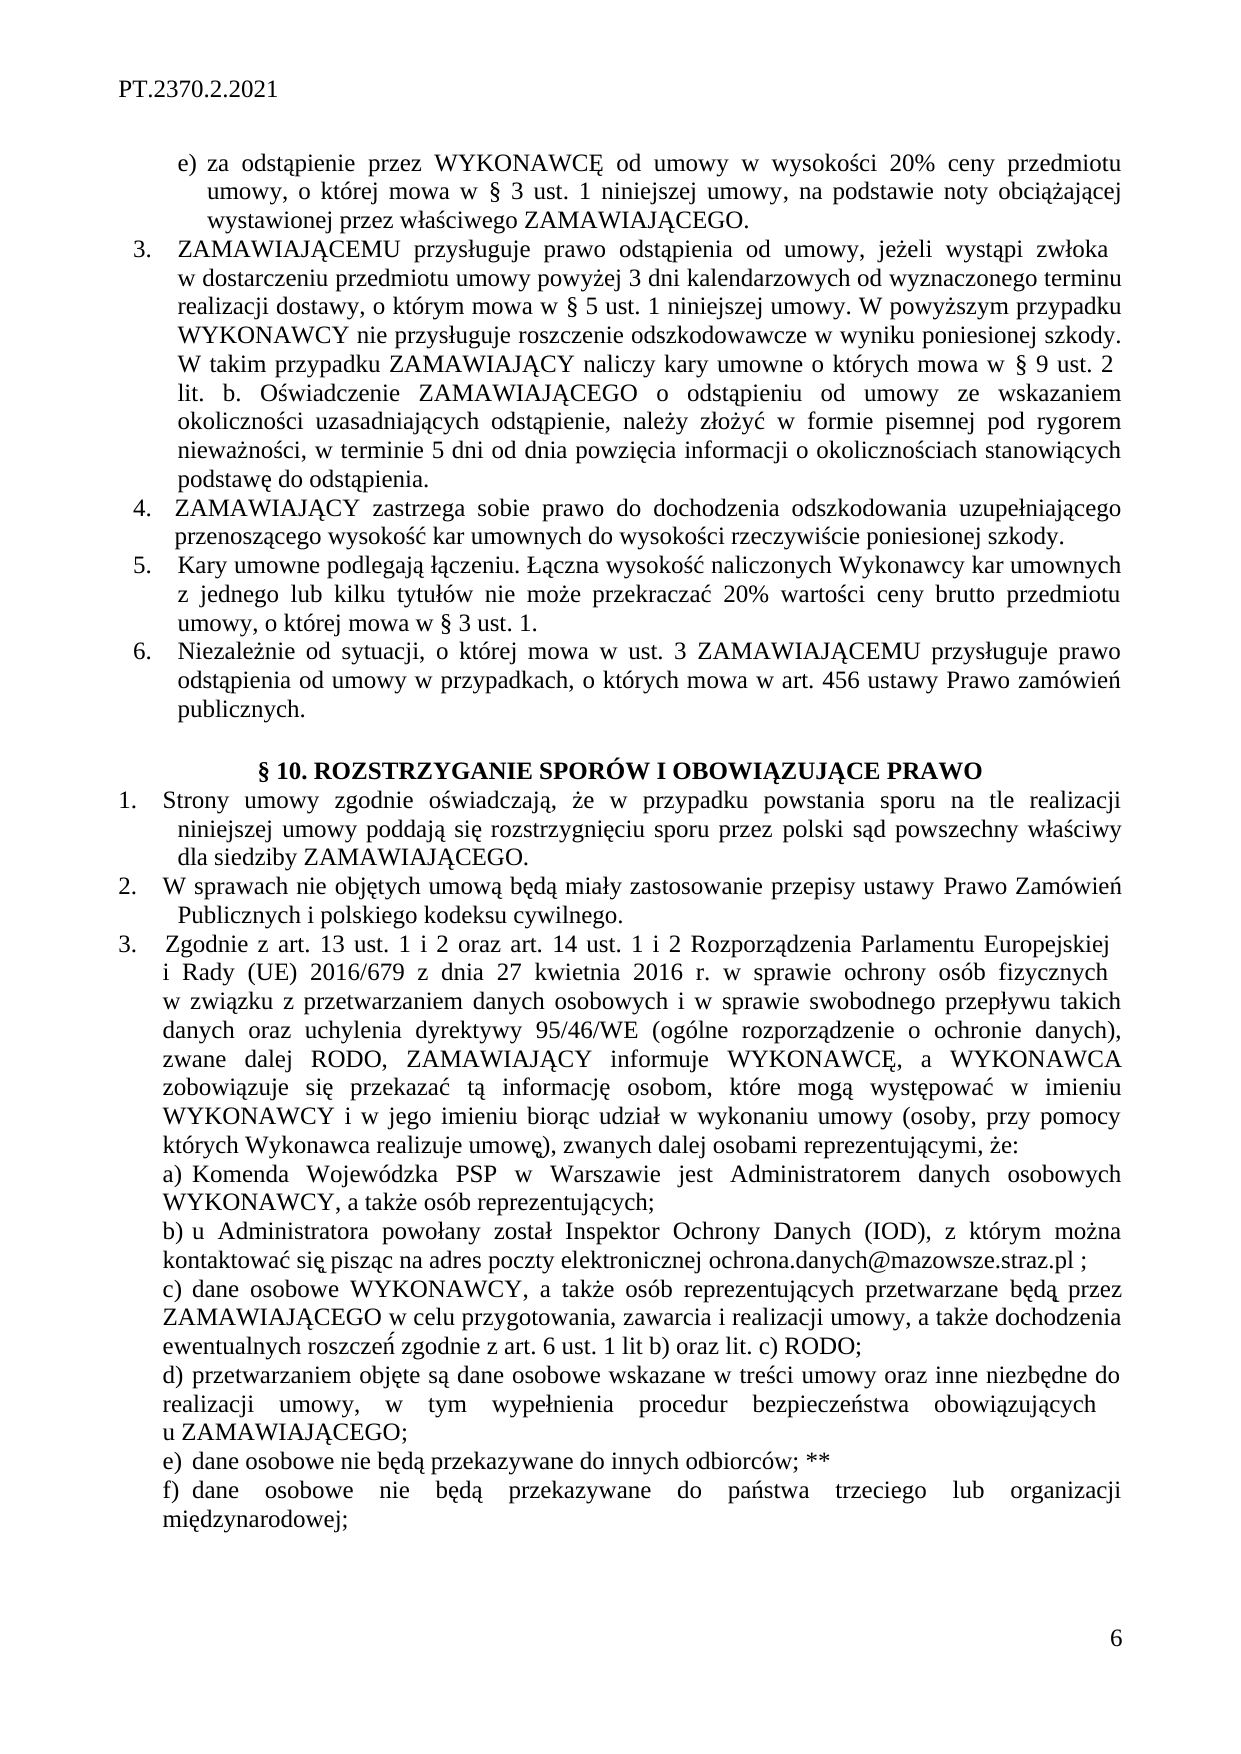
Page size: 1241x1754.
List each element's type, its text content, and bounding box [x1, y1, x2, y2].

list ZAMAWIAJĄCY zastrzega sobie prawo do dochodzenia odszkodowania uzupełniającego przenoszącego wysokość kar umownych do wysokości rzeczywiście poniesionej szkody. [133, 493, 1122, 550]
list Kary umowne podlegają łączeniu. Łączna wysokość naliczonych Wykonawcy kar umownych z jednego lub kilku tytułów nie może przekraczać 20% wartości ceny brutto przedmiotu umowy, o której mowa w § 3 ust. 1. [133, 550, 1122, 636]
list za odstąpienie przez WYKONAWCĘ od umowy w wysokości 20% ceny przedmiotu umowy, o której mowa w § 3 ust. 1 niniejszej umowy, na podstawie noty obciążającej wystawionej przez właściwego ZAMAWIAJĄCEGO. [177, 148, 1122, 234]
text b) u Administratora powołany został Inspektor Ochrony Danych (IOD), z którym można kontaktować się̨ pisząc na adres poczty elektronicznej ochrona.danych@mazowsze.straz.pl ; [162, 1216, 1122, 1274]
text c) dane osobowe WYKONAWCY, a także osób reprezentujących przetwarzane będą̨ przez ZAMAWIAJĄCEGO w celu przygotowania, zawarcia i realizacji umowy, a także dochodzenia ewentualnych roszczeń́ zgodnie z art. 6 ust. 1 lit b) oraz lit. c) RODO; [162, 1274, 1122, 1360]
list W sprawach nie objętych umową będą miały zastosowanie przepisy ustawy Prawo Zamówień Publicznych i polskiego kodeksu cywilnego. [118, 871, 1122, 929]
text f) dane osobowe nie będą przekazywane do państwa trzeciego lub organizacji międzynarodowej; [162, 1475, 1122, 1532]
list ZAMAWIAJĄCEMU przysługuje prawo odstąpienia od umowy, jeżeli wystąpi zwłoka w dostarczeniu przedmiotu umowy powyżej 3 dni kalendarzowych od wyznaczonego terminu realizacji dostawy, o którym mowa w § 5 ust. 1 niniejszej umowy. W powyższym przypadku WYKONAWCY nie przysługuje roszczenie odszkodowawcze w wyniku poniesionej szkody. W takim przypadku ZAMAWIAJĄCY naliczy kary umowne o których mowa w § 9 ust. 2 lit. b. Oświadczenie ZAMAWIAJĄCEGO o odstąpieniu od umowy ze wskazaniem okoliczności uzasadniających odstąpienie, należy złożyć w formie pisemnej pod rygorem nieważności, w terminie 5 dni od dnia powzięcia informacji o okolicznościach stanowiących podstawę do odstąpienia. [133, 234, 1122, 493]
text § 10. ROZSTRZYGANIE SPORÓW I OBOWIĄZUJĄCE PRAWO [118, 756, 1122, 785]
text 3. Zgodnie z art. 13 ust. 1 i 2 oraz art. 14 ust. 1 i 2 Rozporządzenia Parlamentu Europejskiej i Rady (UE) 2016/679 z dnia 27 kwietnia 2016 r. w sprawie ochrony osób fizycznych w związku z przetwarzaniem danych osobowych i w sprawie swobodnego przepływu takich danych oraz uchylenia dyrektywy 95/46/WE (ogólne rozporządzenie o ochronie danych), zwane dalej RODO, ZAMAWIAJĄCY informuje WYKONAWCĘ, a WYKONAWCA zobowiązuje się przekazać tą informację osobom, które mogą występować w imieniu WYKONAWCY i w jego imieniu biorąc udział w wykonaniu umowy (osoby, przy pomocy których Wykonawca realizuje umowę̨), zwanych dalej osobami reprezentującymi, że: [118, 929, 1122, 1159]
list Strony umowy zgodnie oświadczają, że w przypadku powstania sporu na tle realizacji niniejszej umowy poddają się rozstrzygnięciu sporu przez polski sąd powszechny właściwy dla siedziby ZAMAWIAJĄCEGO. [118, 785, 1122, 871]
text e) dane osobowe nie będą przekazywane do innych odbiorców; ** [162, 1446, 1122, 1475]
list Niezależnie od sytuacji, o której mowa w ust. 3 ZAMAWIAJĄCEMU przysługuje prawo odstąpienia od umowy w przypadkach, o których mowa w art. 456 ustawy Prawo zamówień publicznych. [133, 636, 1122, 723]
text d) przetwarzaniem objęte są dane osobowe wskazane w treści umowy oraz inne niezbędne do realizacji umowy, w tym wypełnienia procedur bezpieczeństwa obowiązujących u ZAMAWIAJĄCEGO; [162, 1360, 1122, 1446]
text a) Komenda Wojewódzka PSP w Warszawie jest Administratorem danych osobowych WYKONAWCY, a także osób reprezentujących; [162, 1159, 1122, 1216]
